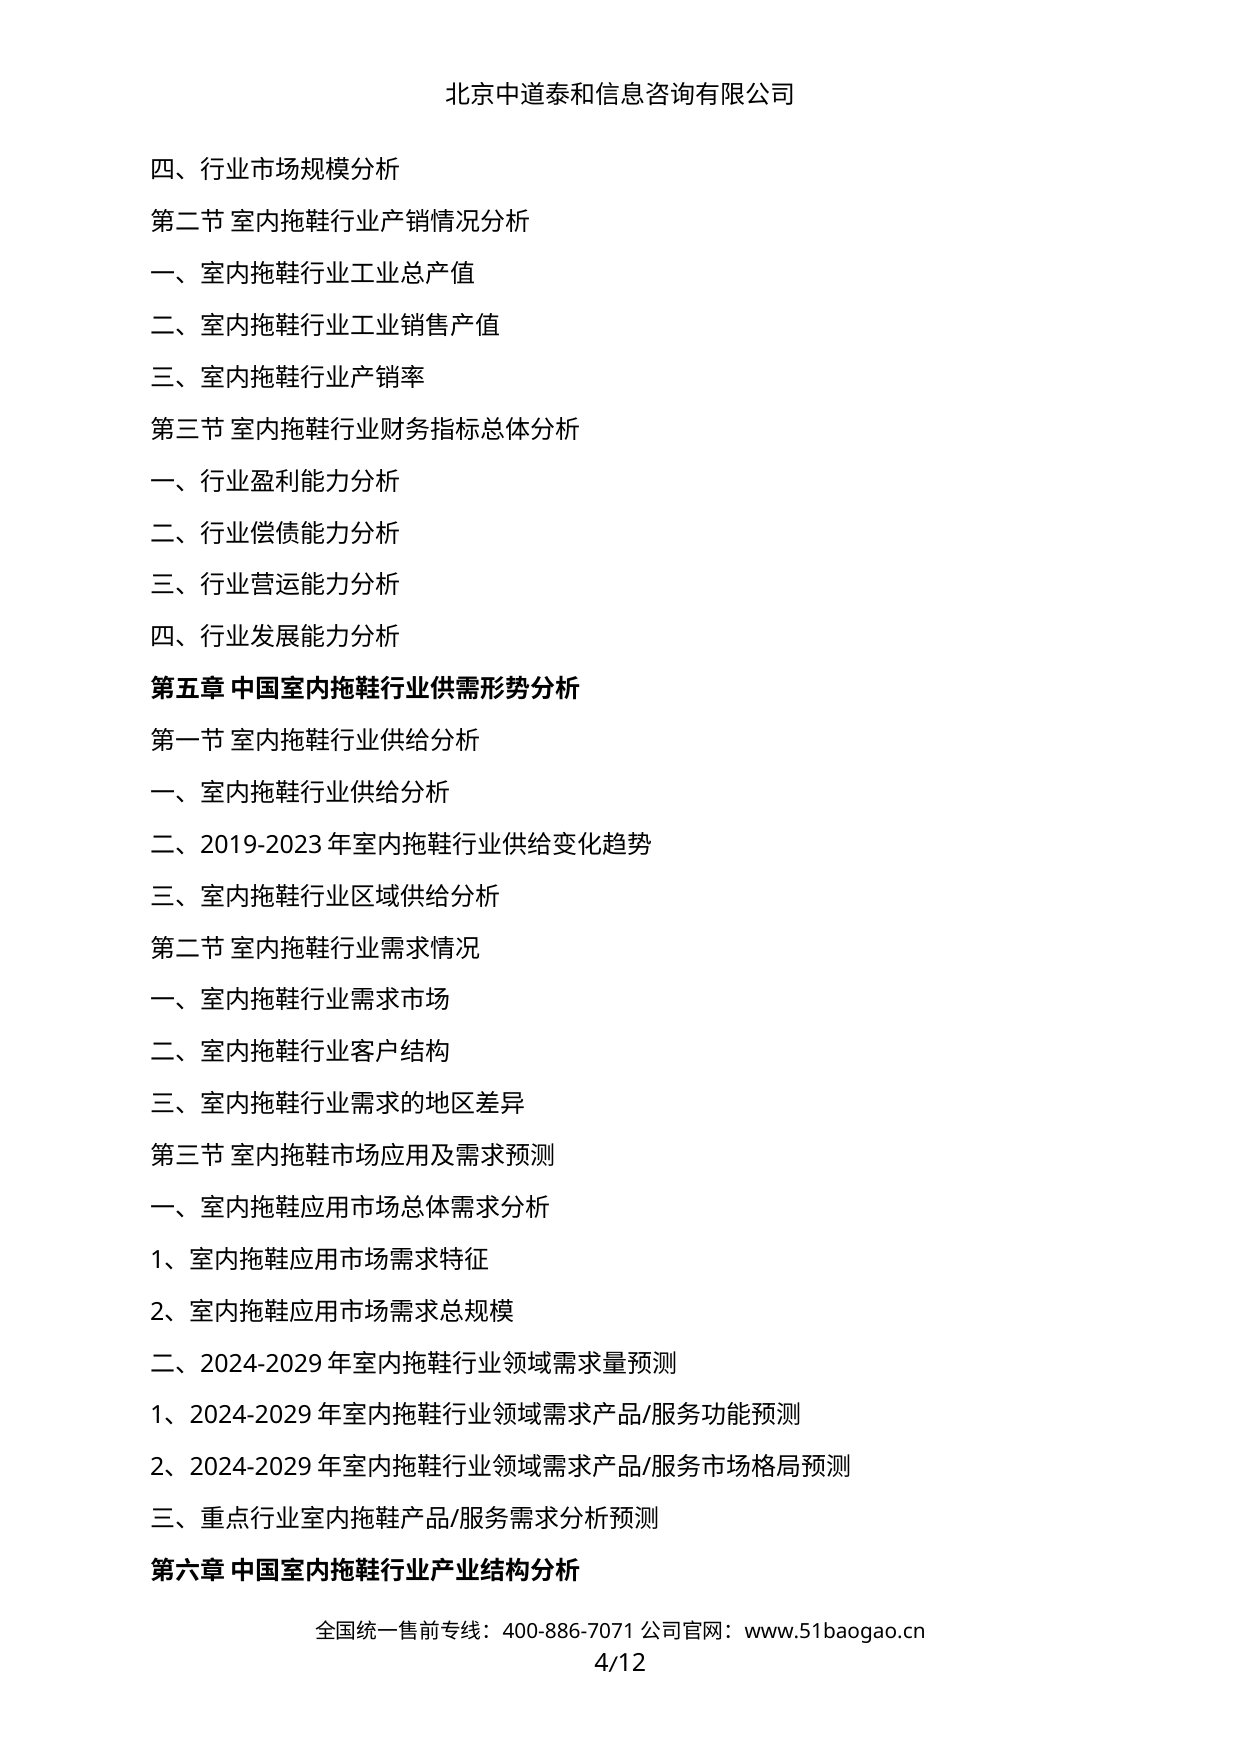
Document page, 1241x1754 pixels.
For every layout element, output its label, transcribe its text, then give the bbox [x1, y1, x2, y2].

text 四、行业发展能力分析 [150, 617, 1090, 653]
text 二、室内拖鞋行业工业销售产值 [150, 306, 1090, 342]
text 第六章 中国室内拖鞋行业产业结构分析 [150, 1551, 1090, 1587]
text 三、室内拖鞋行业区域供给分析 [150, 876, 1090, 912]
text 二、室内拖鞋行业客户结构 [150, 1032, 1090, 1068]
text 第二节 室内拖鞋行业产销情况分析 [150, 202, 1090, 238]
text 第一节 室内拖鞋行业供给分析 [150, 721, 1090, 757]
text 三、室内拖鞋行业产销率 [150, 357, 1090, 394]
text 三、重点行业室内拖鞋产品/服务需求分析预测 [150, 1499, 1090, 1535]
text 第五章 中国室内拖鞋行业供需形势分析 [150, 669, 1090, 705]
text 二、2024-2029年室内拖鞋行业领域需求量预测 [150, 1343, 1090, 1379]
text 一、行业盈利能力分析 [150, 461, 1090, 497]
text 1、2024-2029年室内拖鞋行业领域需求产品/服务功能预测 [150, 1395, 1090, 1431]
text 第三节 室内拖鞋行业财务指标总体分析 [150, 409, 1090, 446]
text 一、室内拖鞋行业需求市场 [150, 980, 1090, 1016]
text 2、2024-2029年室内拖鞋行业领域需求产品/服务市场格局预测 [150, 1447, 1090, 1483]
text 二、2019-2023年室内拖鞋行业供给变化趋势 [150, 824, 1090, 861]
text 三、行业营运能力分析 [150, 565, 1090, 601]
text 三、室内拖鞋行业需求的地区差异 [150, 1084, 1090, 1120]
text 一、室内拖鞋应用市场总体需求分析 [150, 1187, 1090, 1224]
text 一、室内拖鞋行业供给分析 [150, 772, 1090, 809]
text 1、室内拖鞋应用市场需求特征 [150, 1239, 1090, 1276]
text 第二节 室内拖鞋行业需求情况 [150, 928, 1090, 964]
text 二、行业偿债能力分析 [150, 513, 1090, 549]
text 一、室内拖鞋行业工业总产值 [150, 254, 1090, 290]
text 第三节 室内拖鞋市场应用及需求预测 [150, 1136, 1090, 1172]
text 2、室内拖鞋应用市场需求总规模 [150, 1291, 1090, 1327]
text 四、行业市场规模分析 [150, 150, 1090, 186]
